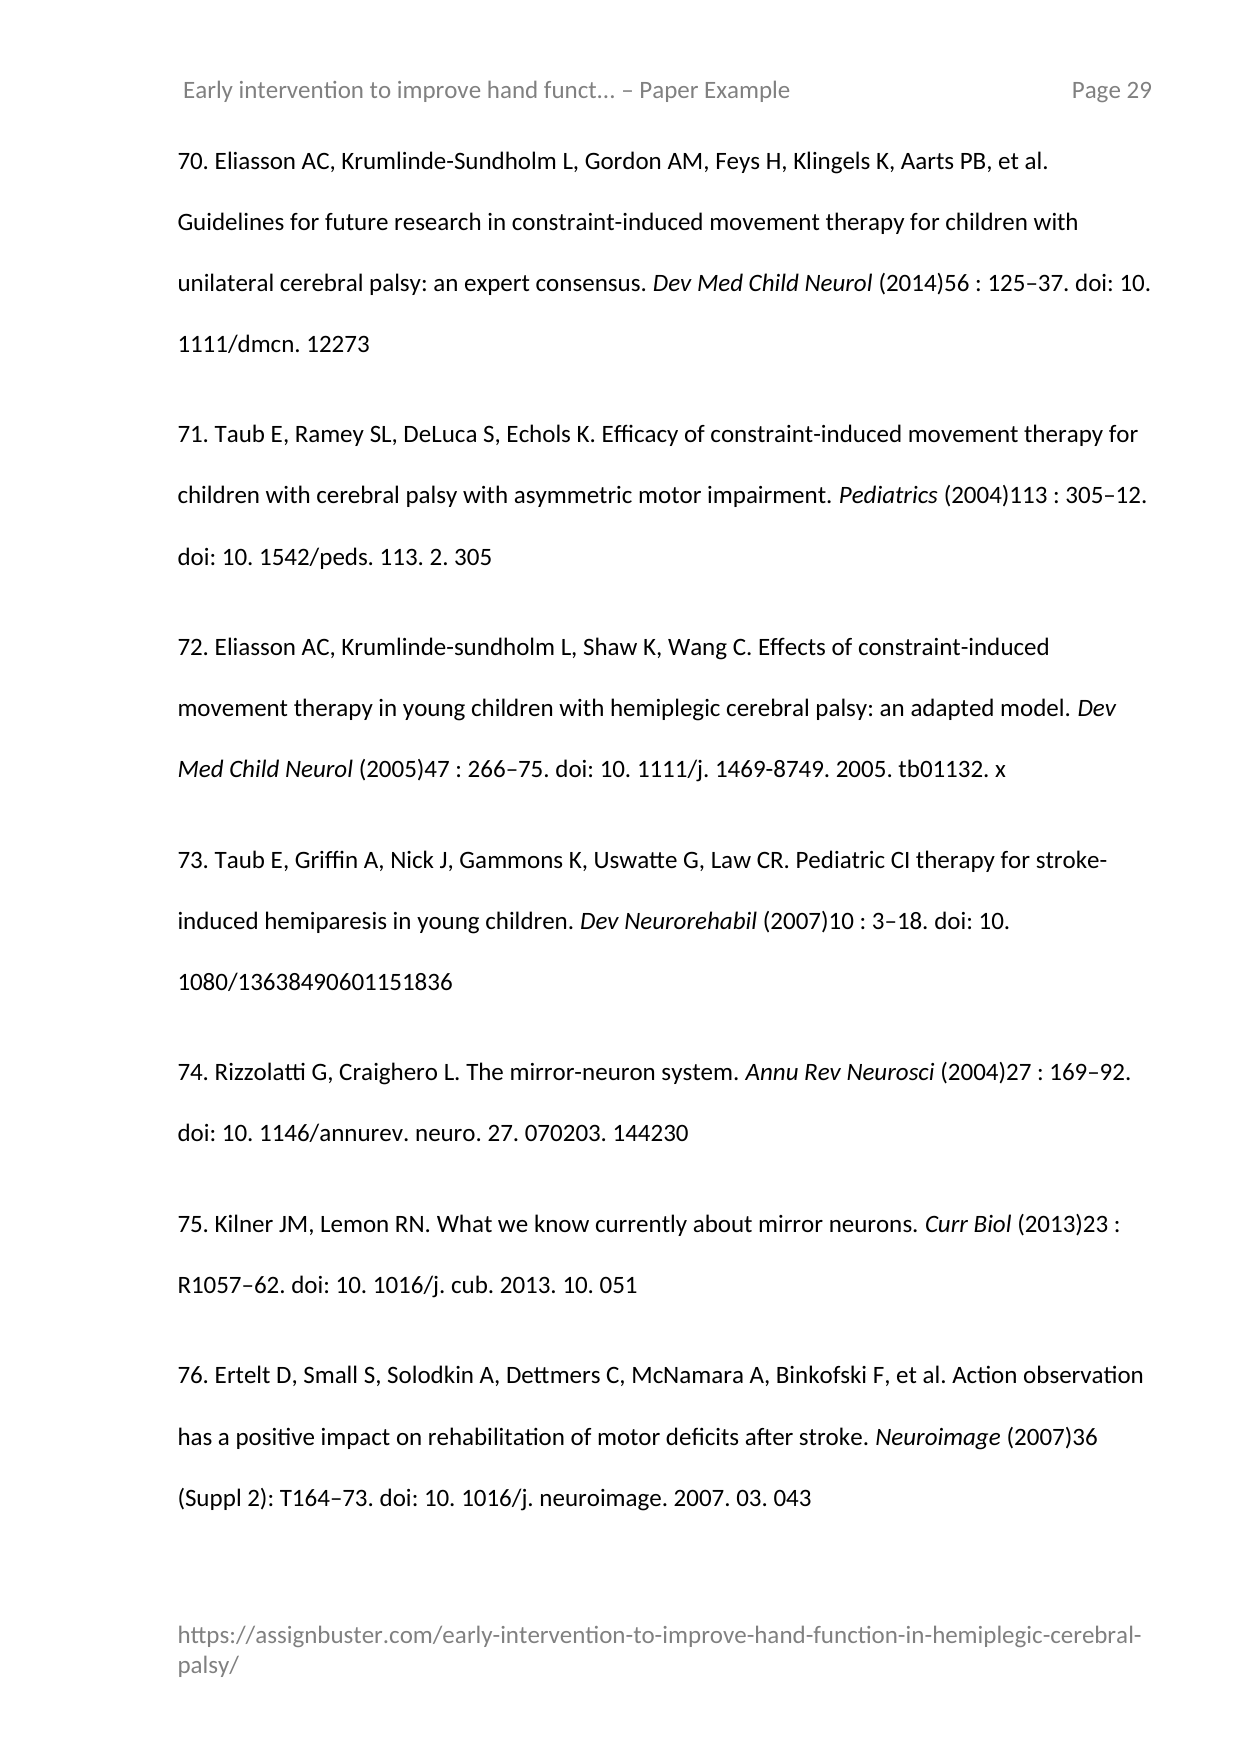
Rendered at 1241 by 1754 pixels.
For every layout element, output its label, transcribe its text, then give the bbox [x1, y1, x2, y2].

text 75. Kilner JM, Lemon RN. What we know currently about mirror neurons. Curr Biol (2013)23 : R1057–62. doi: 10. 1016/j. cub. 2013. 10. 051 [177, 1208, 1152, 1299]
text 73. Taub E, Griffin A, Nick J, Gammons K, Uswatte G, Law CR. Pediatric CI therapy for stroke-induced hemiparesis in young children. Dev Neurorehabil (2007)10 : 3–18. doi: 10. 1080/13638490601151836 [177, 844, 1152, 996]
text 76. Ertelt D, Small S, Solodkin A, Dettmers C, McNamara A, Binkofski F, et al. Action observation has a positive impact on rehabilitation of motor deficits after stroke. Neuroimage (2007)36 (Suppl 2): T164–73. doi: 10. 1016/j. neuroimage. 2007. 03. 043 [177, 1359, 1152, 1512]
text 74. Rizzolatti G, Craighero L. The mirror-neuron system. Annu Rev Neurosci (2004)27 : 169–92. doi: 10. 1146/annurev. neuro. 27. 070203. 144230 [177, 1056, 1152, 1148]
text 70. Eliasson AC, Krumlinde-Sundholm L, Gordon AM, Feys H, Klingels K, Aarts PB, et al. Guidelines for future research in constraint-induced movement therapy for children with unilateral cerebral palsy: an expert consensus. Dev Med Child Neurol (2014)56 : 125–37. doi: 10. 1111/dmcn. 12273 [177, 145, 1152, 359]
text 71. Taub E, Ramey SL, DeLuca S, Echols K. Efficacy of constraint-induced movement therapy for children with cerebral palsy with asymmetric motor impairment. Pediatrics (2004)113 : 305–12. doi: 10. 1542/peds. 113. 2. 305 [177, 419, 1152, 571]
text 72. Eliasson AC, Krumlinde-sundholm L, Shaw K, Wang C. Effects of constraint-induced movement therapy in young children with hemiplegic cerebral palsy: an adapted model. Dev Med Child Neurol (2005)47 : 266–75. doi: 10. 1111/j. 1469-8749. 2005. tb01132. x [177, 631, 1152, 784]
